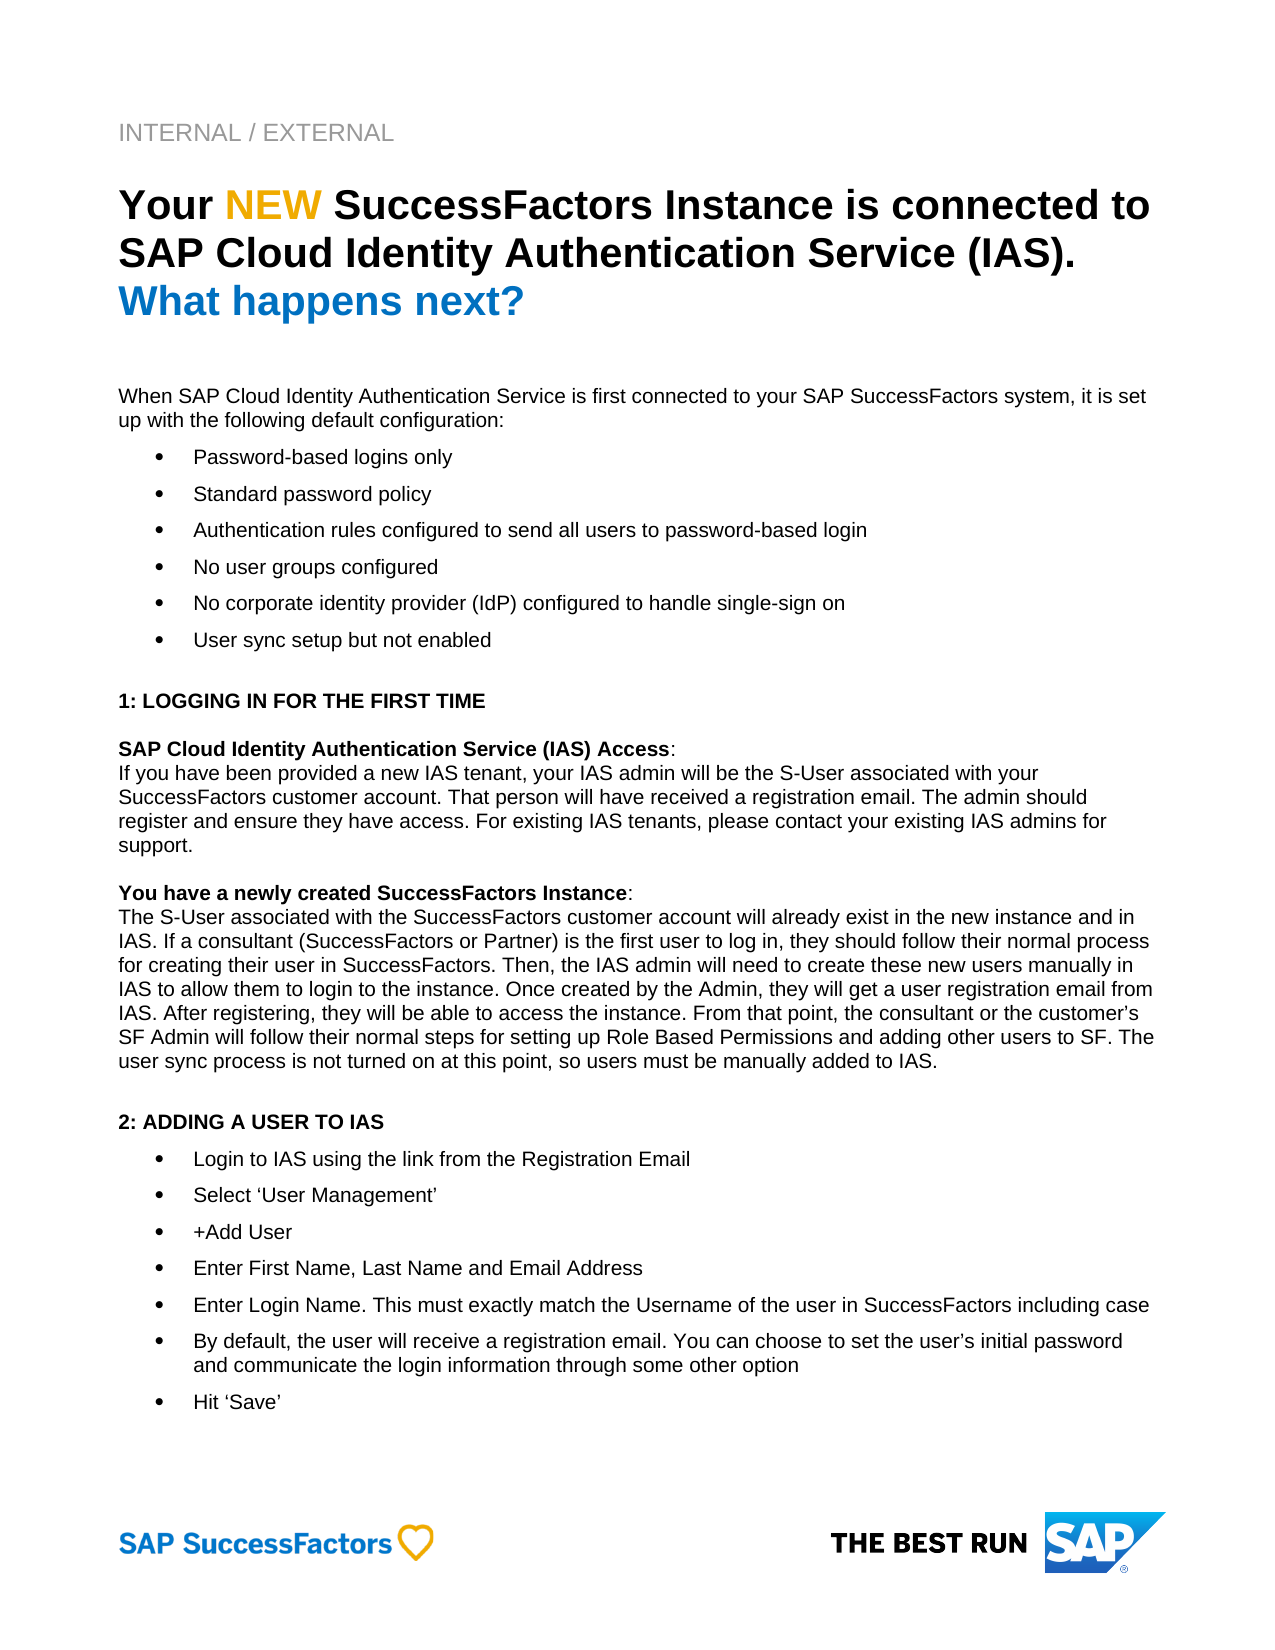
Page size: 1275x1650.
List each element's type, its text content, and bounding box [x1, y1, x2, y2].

list User sync setup but not enabled [156, 628, 1157, 652]
list +Add User [156, 1219, 1157, 1244]
text Your NEW SuccessFactors Instance is connected to SAP Cloud Identity Authentication Service (IAS). [118, 180, 1157, 276]
text If you have been provided a new IAS tenant, your IAS admin will be the S-User associated with your SuccessFactors customer account. That person will have received a registration email. The admin should register and ensure they have access. For existing IAS tenants, please contact your existing IAS admins for support. [118, 761, 1157, 857]
list No user groups configured [156, 554, 1157, 578]
list Enter First Name, Last Name and Email Address [156, 1256, 1157, 1280]
list Standard password policy [156, 481, 1157, 505]
list Authentication rules configured to send all users to password-based login [156, 518, 1157, 542]
list Login to IAS using the link from the Registration Email [156, 1146, 1157, 1171]
subtitle 2: ADDING A USER TO IAS [118, 1110, 1157, 1134]
text You have a newly created SuccessFactors Instance: [118, 881, 1157, 905]
list Password-based logins only [156, 445, 1157, 469]
text What happens next? [118, 276, 1157, 324]
list No corporate identity provider (IdP) configured to handle single-sign on [156, 591, 1157, 615]
list Enter Login Name. This must exactly match the Username of the user in SuccessFactors including case [156, 1293, 1157, 1317]
text When SAP Cloud Identity Authentication Service is first connected to your SAP SuccessFactors system, it is set up with the following default configuration: [118, 384, 1157, 432]
subtitle 1: Logging in for the first time [118, 689, 1157, 713]
text INTERNAL / EXTERNAL [118, 118, 1157, 147]
list Select ‘User Management’ [156, 1183, 1157, 1207]
text The S-User associated with the SuccessFactors customer account will already exist in the new instance and in IAS. If a consultant (SuccessFactors or Partner) is the first user to log in, they should follow their normal process for creating their user in SuccessFactors. Then, the IAS admin will need to create these new users manually in IAS to allow them to login to the instance. Once created by the Admin, they will get a user registration email from IAS. After registering, they will be able to access the instance. From that point, the consultant or the customer’s SF Admin will follow their normal steps for setting up Role Based Permissions and adding other users to SF. The user sync process is not turned on at this point, so users must be manually added to IAS. [118, 905, 1157, 1072]
list By default, the user will receive a registration email. You can choose to set the user’s initial password and communicate the login information through some other option [156, 1329, 1157, 1377]
text SAP Cloud Identity Authentication Service (IAS) Access: [118, 737, 1157, 761]
picture [118, 1524, 434, 1561]
picture [830, 1512, 1167, 1574]
list Hit ‘Save’ [156, 1390, 1157, 1414]
